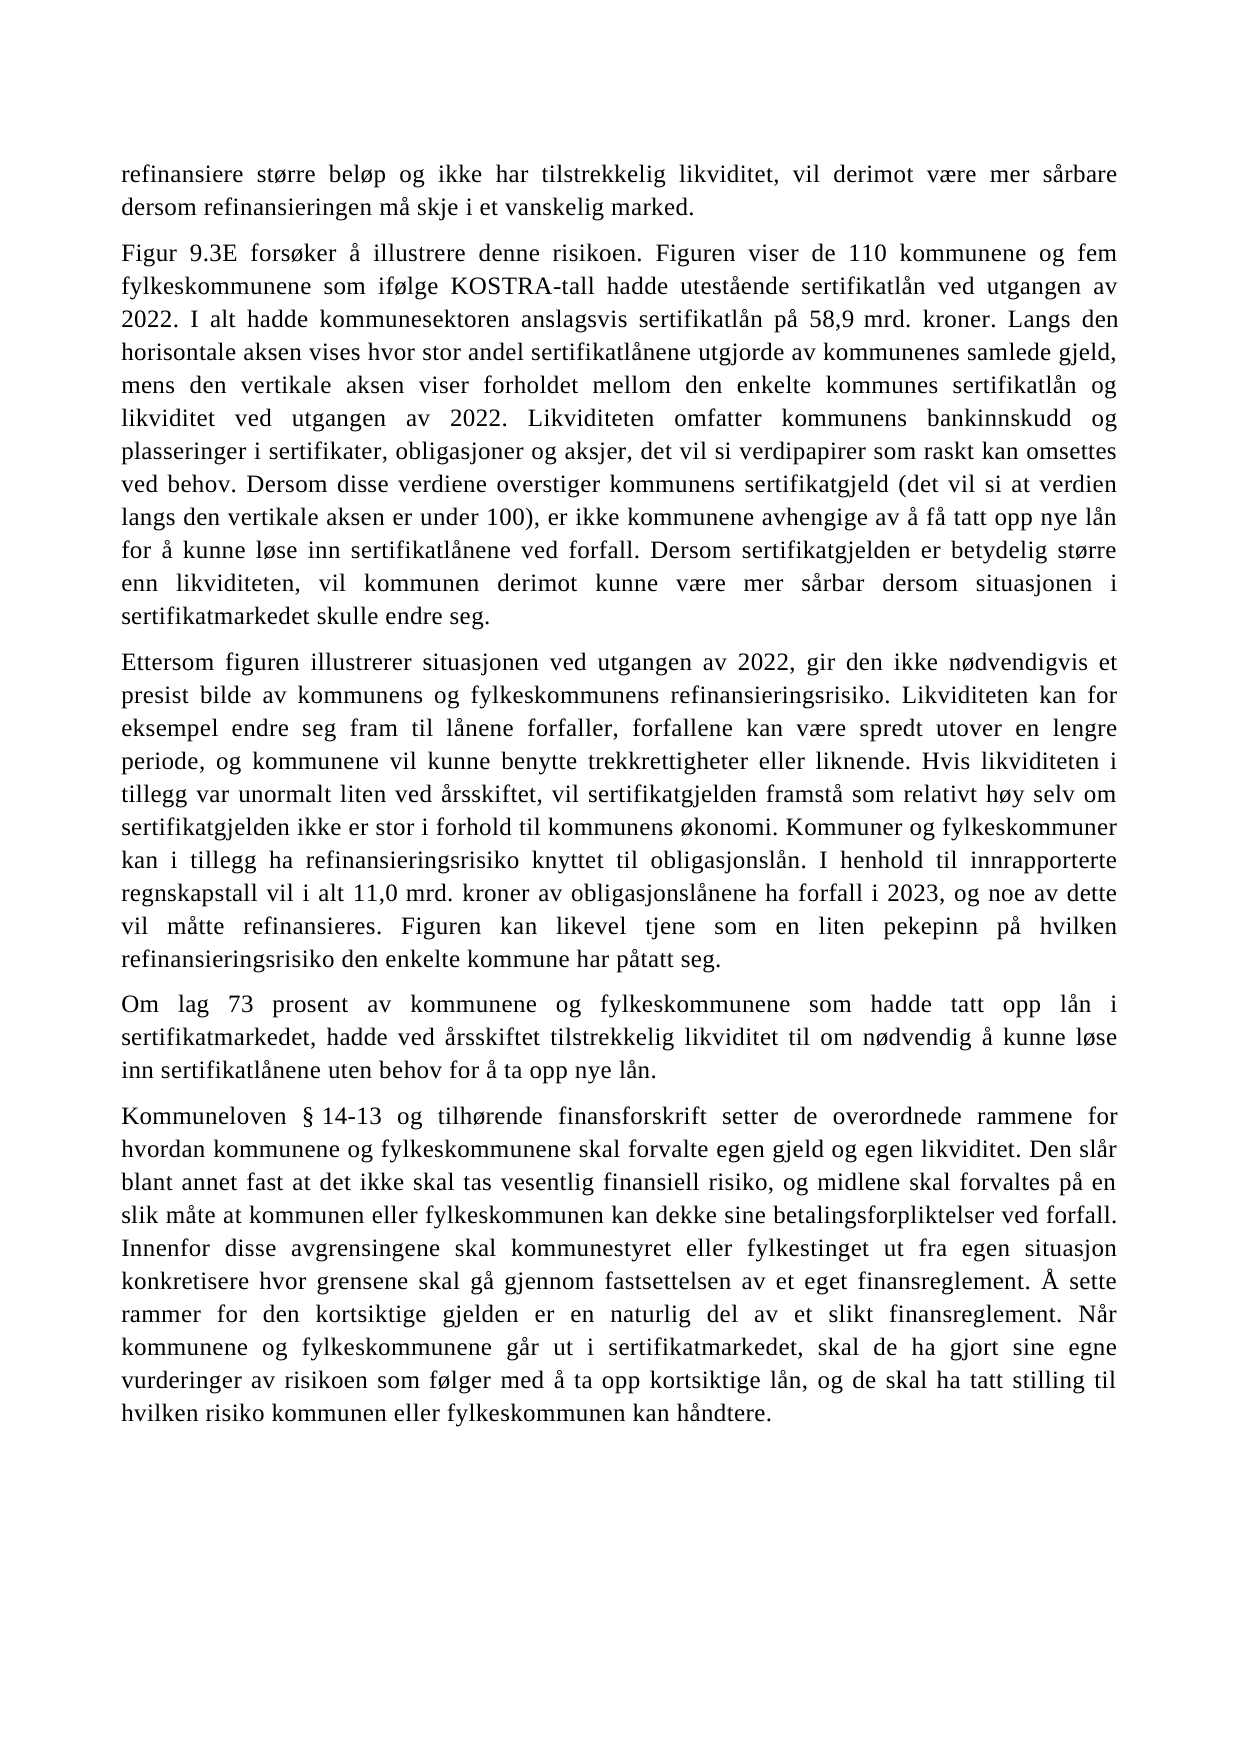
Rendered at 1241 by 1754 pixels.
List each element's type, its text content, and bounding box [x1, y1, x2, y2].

text Kommuneloven § 14-13 og tilhørende finansforskrift setter de overordnede rammene for hvordan kommunene og fylkeskommunene skal forvalte egen gjeld og egen likviditet. Den slår blant annet fast at det ikke skal tas vesentlig finansiell risiko, og midlene skal forvaltes på en slik måte at kommunen eller fylkeskommunen kan dekke sine betalingsforpliktelser ved forfall. Innenfor disse avgrensingene skal kommunestyret eller fylkestinget ut fra egen situasjon konkretisere hvor grensene skal gå gjennom fastsettelsen av et eget finansreglement. Å sette rammer for den kortsiktige gjelden er en naturlig del av et slikt finansreglement. Når kommunene og fylkeskommunene går ut i sertifikatmarkedet, skal de ha gjort sine egne vurderinger av risikoen som følger med å ta opp kortsiktige lån, og de skal ha tatt stilling til hvilken risiko kommunen eller fylkeskommunen kan håndtere. [121, 1101, 1119, 1427]
text Figur 9.3E forsøker å illustrere denne risikoen. Figuren viser de 110 kommunene og fem fylkeskommunene som ifølge KOSTRA-tall hadde utestående sertifikatlån ved utgangen av 2022. I alt hadde kommunesektoren anslagsvis sertifikatlån på 58,9 mrd. kroner. Langs den horisontale aksen vises hvor stor andel sertifikatlånene utgjorde av kommunenes samlede gjeld, mens den vertikale aksen viser forholdet mellom den enkelte kommunes sertifikatlån og likviditet ved utgangen av 2022. Likviditeten omfatter kommunens bankinnskudd og plasseringer i sertifikater, obligasjoner og aksjer, det vil si verdipapirer som raskt kan omsettes ved behov. Dersom disse verdiene overstiger kommunens sertifikatgjeld (det vil si at verdien langs den vertikale aksen er under 100), er ikke kommunene avhengige av å få tatt opp nye lån for å kunne løse inn sertifikatlånene ved forfall. Dersom sertifikatgjelden er betydelig større enn likviditeten, vil kommunen derimot kunne være mer sårbar dersom situasjonen i sertifikatmarkedet skulle endre seg. [121, 238, 1119, 630]
text Ettersom figuren illustrerer situasjonen ved utgangen av 2022, gir den ikke nødvendigvis et presist bilde av kommunens og fylkeskommunens refinansieringsrisiko. Likviditeten kan for eksempel endre seg fram til lånene forfaller, forfallene kan være spredt utover en lengre periode, og kommunene vil kunne benytte trekkrettigheter eller liknende. Hvis likviditeten i tillegg var unormalt liten ved årsskiftet, vil sertifikatgjelden framstå som relativt høy selv om sertifikatgjelden ikke er stor i forhold til kommunens økonomi. Kommuner og fylkeskommuner kan i tillegg ha refinansieringsrisiko knyttet til obligasjonslån. I henhold til innrapporterte regnskapstall vil i alt 11,0 mrd. kroner av obligasjonslånene ha forfall i 2023, og noe av dette vil måtte refinansieres. Figuren kan likevel tjene som en liten pekepinn på hvilken refinansieringsrisiko den enkelte kommune har påtatt seg. [121, 647, 1119, 973]
text Om lag 73 prosent av kommunene og fylkeskommunene som hadde tatt opp lån i sertifikatmarkedet, hadde ved årsskiftet tilstrekkelig likviditet til om nødvendig å kunne løse inn sertifikatlånene uten behov for å ta opp nye lån. [121, 989, 1119, 1084]
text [121, 159, 1119, 221]
